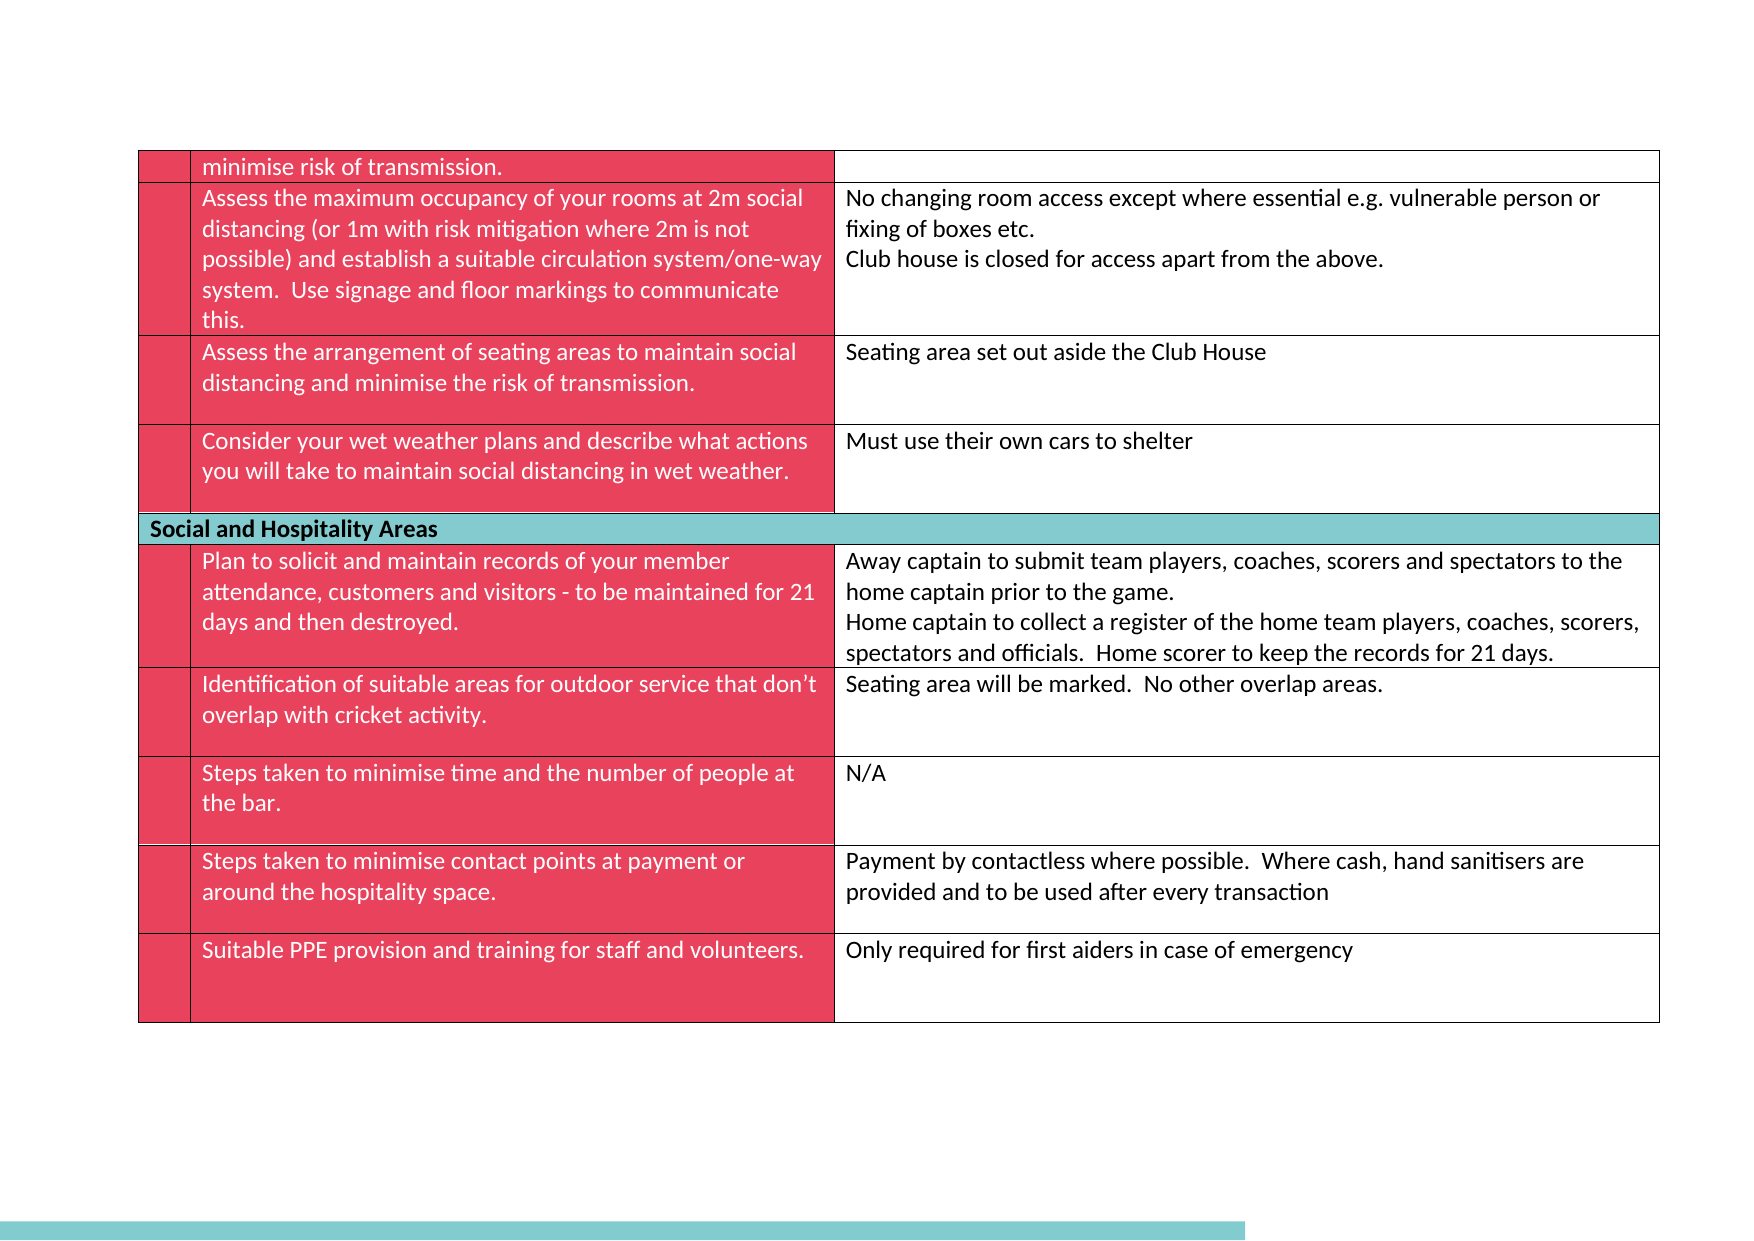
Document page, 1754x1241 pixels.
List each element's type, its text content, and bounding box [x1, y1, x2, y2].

table_cell Suitable PPE provision and training for staff and volunteers. [191, 934, 834, 1022]
table_cell Away captain to submit team players, coaches, scorers and spectators to the home captain prior to the game. Home captain to collect a register of the home team players, coaches, scorers, spectators and officials. Home scorer to keep the records for 21 days. [835, 545, 1659, 667]
table_cell [139, 151, 190, 182]
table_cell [835, 151, 1659, 182]
table_cell [139, 757, 190, 844]
table_cell Consider your wet weather plans and describe what actions you will take to maintain social distancing in wet weather. [191, 425, 834, 512]
table_cell Seating area set out aside the Club House [835, 336, 1659, 424]
table_cell [139, 934, 190, 1022]
table_cell No changing room access except where essential e.g. vulnerable person or fixing of boxes etc. Club house is closed for access apart from the above. [835, 183, 1659, 335]
table_cell N/A [835, 757, 1659, 844]
table_cell [139, 425, 190, 512]
table_cell Steps taken to minimise time and the number of people at the bar. [191, 757, 834, 844]
table_cell [139, 846, 190, 933]
table_cell Assess the maximum occupancy of your rooms at 2m social distancing (or 1m with risk mitigation where 2m is not possible) and establish a suitable circulation system/one-way system. Use signage and floor markings to communicate this. [191, 183, 834, 335]
table_cell [139, 183, 190, 335]
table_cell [191, 151, 834, 182]
table_cell Plan to solicit and maintain records of your member attendance, customers and visitors - to be maintained for 21 days and then destroyed. [191, 545, 834, 667]
table_cell Must use their own cars to shelter [835, 425, 1659, 512]
table_cell Social and Hospitality Areas [139, 514, 1659, 544]
table_cell [139, 545, 190, 667]
table_cell [139, 668, 190, 756]
table_cell Payment by contactless where possible. Where cash, hand sanitisers are provided and to be used after every transaction [835, 846, 1659, 933]
table_cell Identification of suitable areas for outdoor service that don’t overlap with cricket activity. [191, 668, 834, 756]
table_cell [139, 336, 190, 424]
table_cell Seating area will be marked. No other overlap areas. [835, 668, 1659, 756]
table_cell Only required for first aiders in case of emergency [835, 934, 1659, 1022]
table_cell Assess the arrangement of seating areas to maintain social distancing and minimise the risk of transmission. [191, 336, 834, 424]
table_cell Steps taken to minimise contact points at payment or around the hospitality space. [191, 846, 834, 933]
